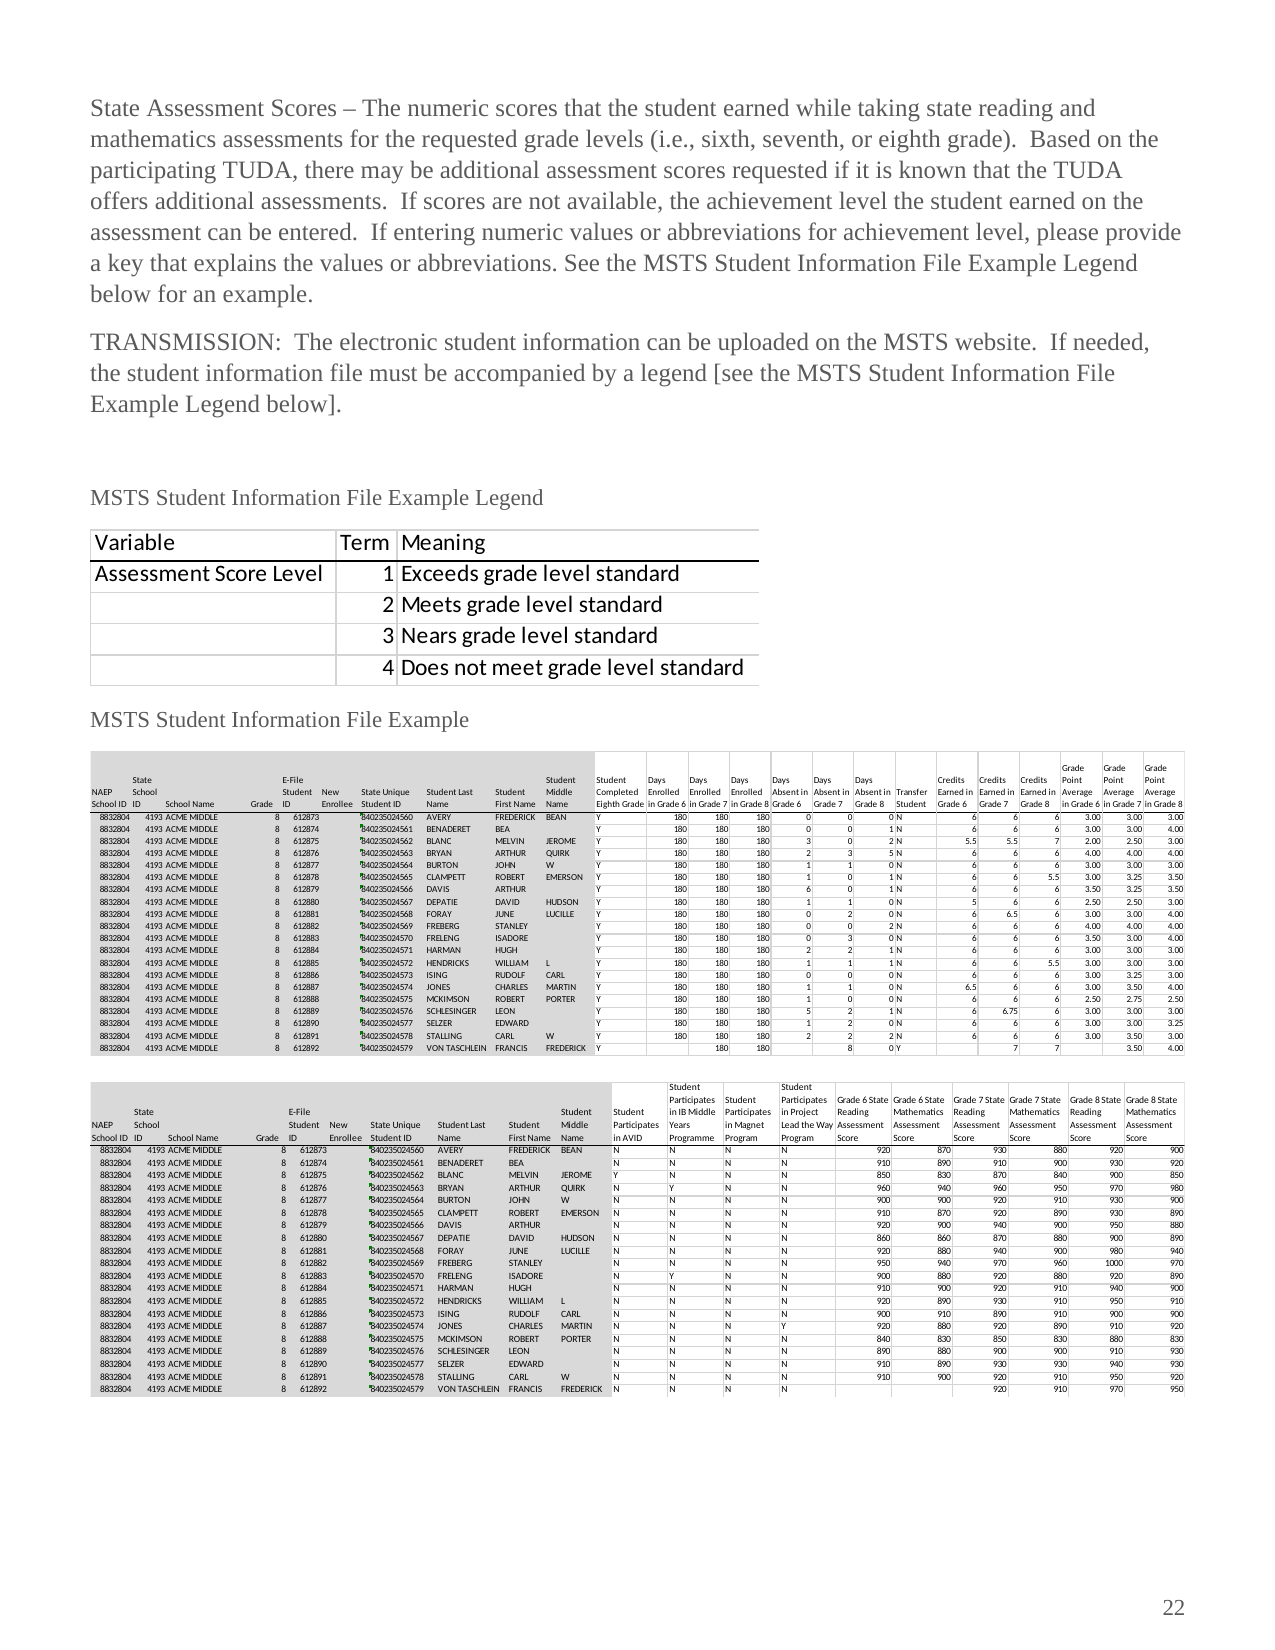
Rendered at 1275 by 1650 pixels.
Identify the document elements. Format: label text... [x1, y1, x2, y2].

text MSTS Student Information File Example [90, 706, 1185, 732]
text MSTS Student Information File Example Legend [90, 484, 1185, 511]
text TRANSMISSION: The electronic student information can be uploaded on the MSTS website. If needed, the student information file must be accompanied by a legend [see the MSTS Student Information File Example Legend below]. [90, 327, 1185, 417]
text State Assessment Scores – The numeric scores that the student earned while taking state reading and mathematics assessments for the requested grade levels (i.e., sixth, seventh, or eighth grade). Based on the participating TUDA, there may be additional assessment scores requested if it is known that the TUDA offers additional assessments. If scores are not available, the achievement level the student earned on the assessment can be entered. If entering numeric values or abbreviations for achievement level, please provide a key that explains the values or abbreviations. See the MSTS Student Information File Example Legend below for an example. [90, 93, 1185, 308]
